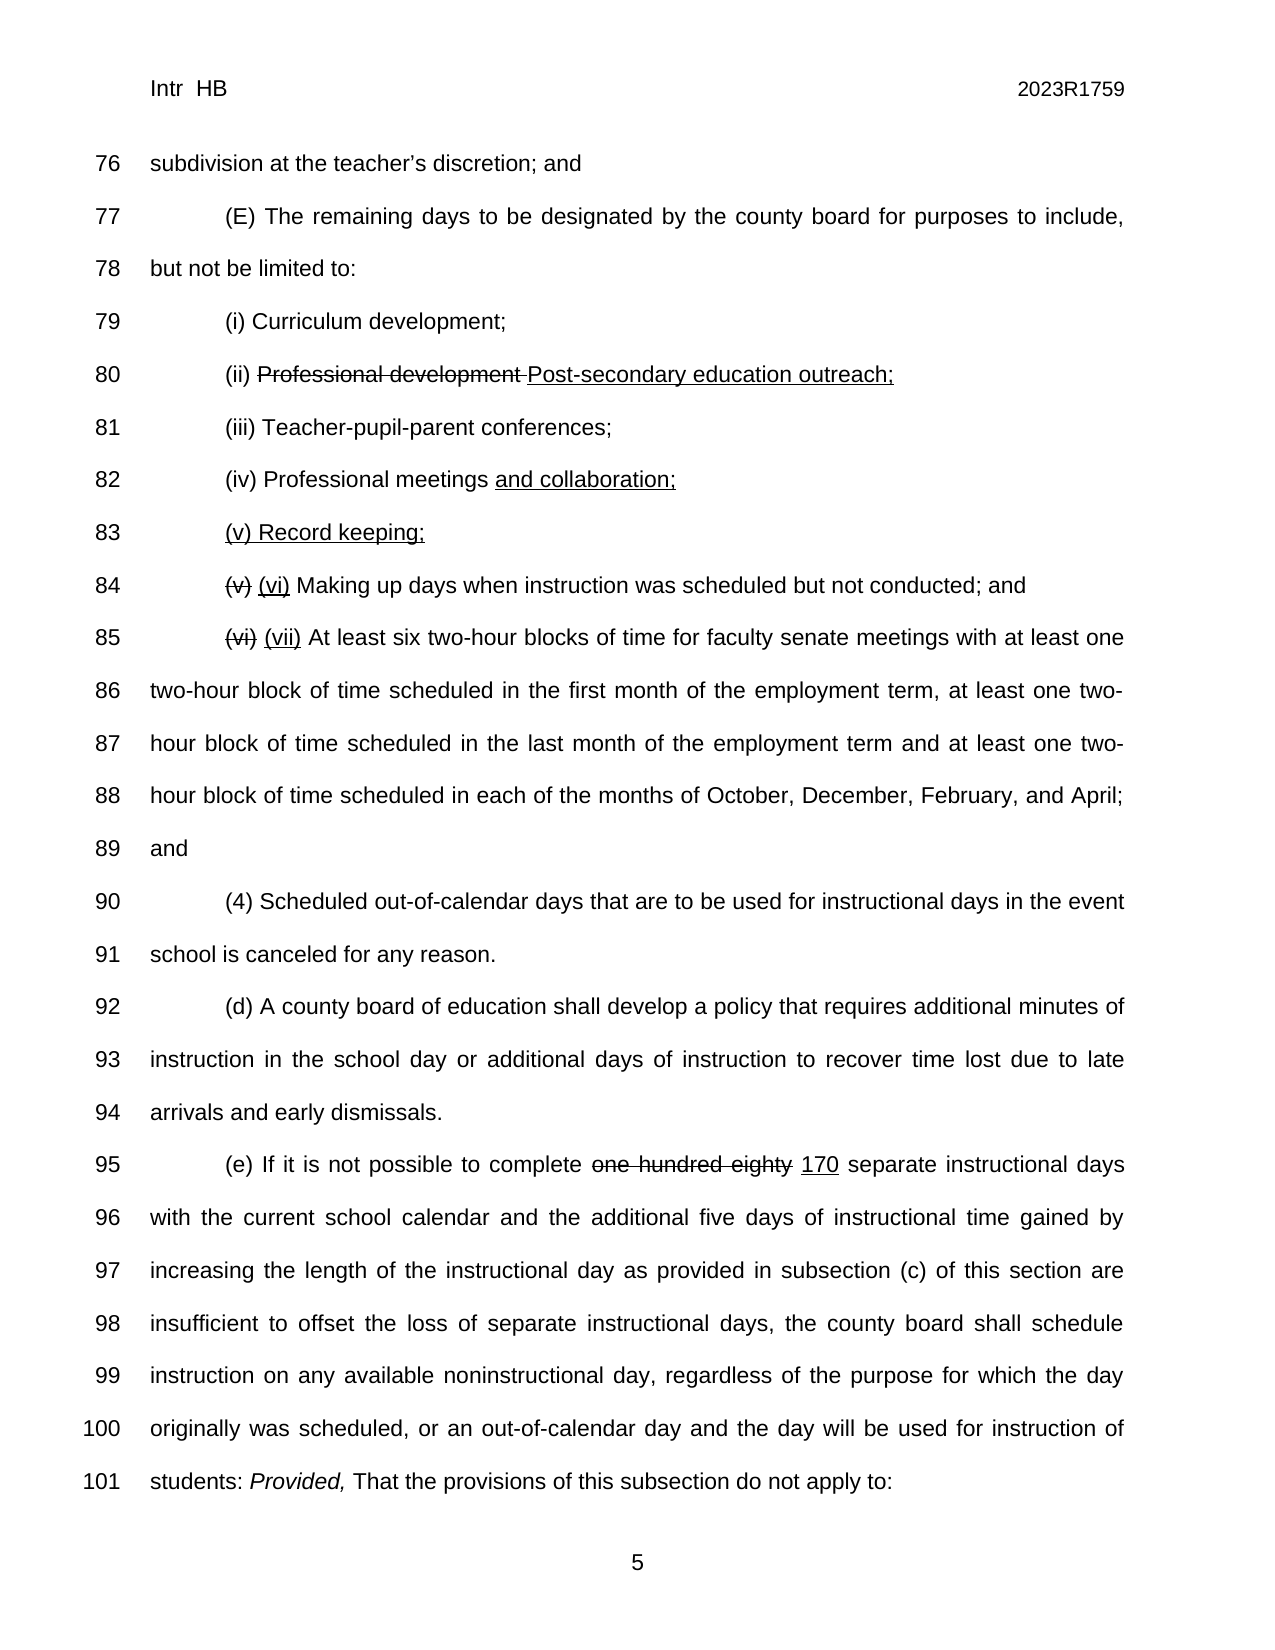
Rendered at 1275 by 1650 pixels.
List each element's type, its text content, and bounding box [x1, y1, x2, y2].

text (i) Curriculum development; [150, 308, 1125, 334]
text (d) A county board of education shall develop a policy that requires additional minutes of instruction in the school day or additional days of instruction to recover time lost due to late arrivals and early dismissals. [150, 993, 1125, 1125]
text (E) The remaining days to be designated by the county board for purposes to include, but not be limited to: [150, 203, 1125, 282]
text (e) If it is not possible to complete one hundred eighty 170 separate instructional days with the current school calendar and the additional five days of instructional time gained by increasing the length of the instructional day as provided in subsection (c) of this section are insufficient to offset the loss of separate instructional days, the county board shall schedule instruction on any available noninstructional day, regardless of the purpose for which the day originally was scheduled, or an out-of-calendar day and the day will be used for instruction of students: Provided, That the provisions of this subsection do not apply to: [150, 1151, 1125, 1494]
text (iv) Professional meetings and collaboration; [150, 466, 1125, 493]
text (ii) Professional development Post-secondary education outreach; [150, 361, 1125, 387]
text (4) Scheduled out-of-calendar days that are to be used for instructional days in the event school is canceled for any reason. [150, 888, 1125, 967]
text (iii) Teacher-pupil-parent conferences; [150, 413, 1125, 440]
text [150, 150, 1125, 176]
text (v) (vi) Making up days when instruction was scheduled but not conducted; and [150, 572, 1125, 598]
text (vi) (vii) At least six two-hour blocks of time for faculty senate meetings with at least one two-hour block of time scheduled in the first month of the employment term, at least one two-hour block of time scheduled in the last month of the employment term and at least one two-hour block of time scheduled in each of the months of October, December, February, and April; and [150, 624, 1125, 862]
text (v) Record keeping; [150, 519, 1125, 545]
